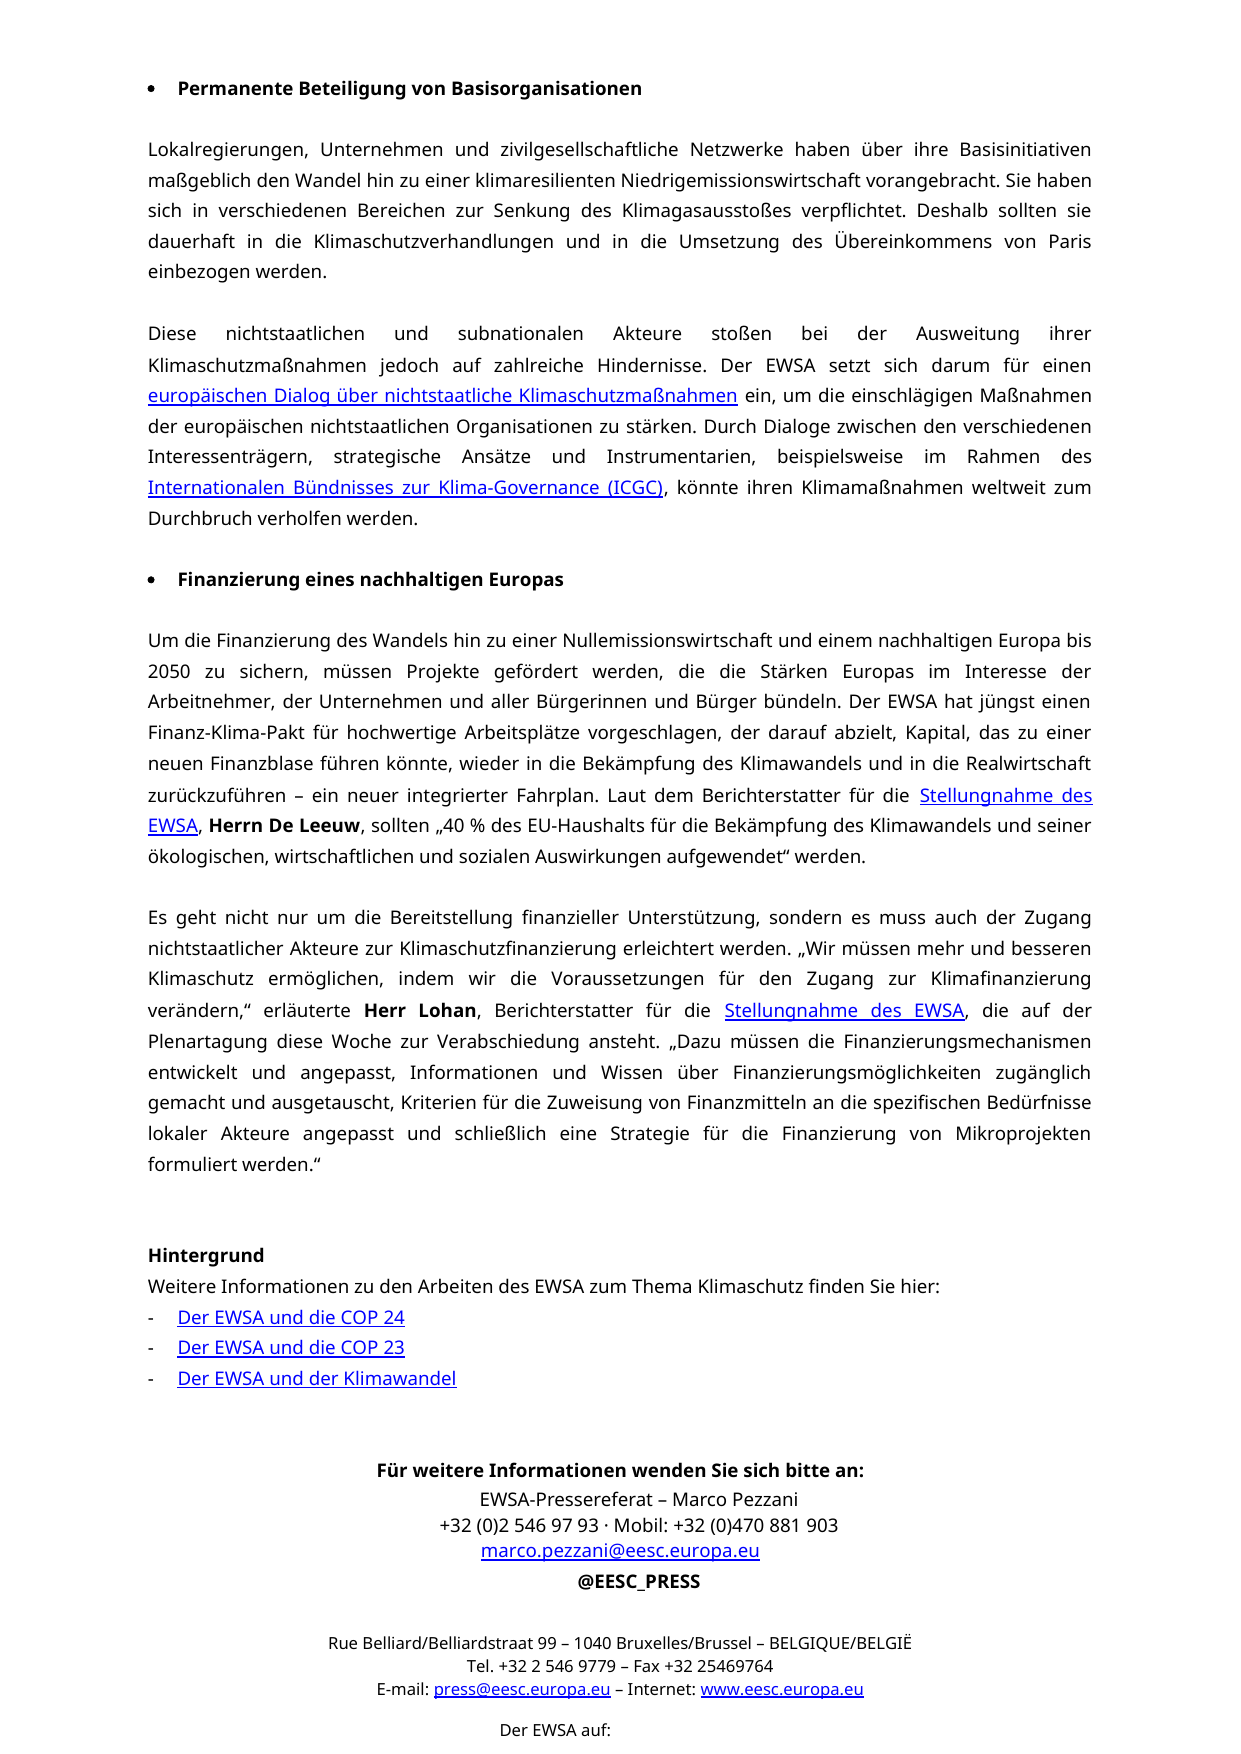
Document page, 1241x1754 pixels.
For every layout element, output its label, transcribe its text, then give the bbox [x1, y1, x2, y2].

list Finanzierung eines nachhaltigen Europas [148, 566, 1092, 592]
list Permanente Beteiligung von Basisorganisationen [148, 75, 1092, 101]
text Um die Finanzierung des Wandels hin zu einer Nullemissionswirtschaft und einem nachhaltigen Europa bis 2050 zu sichern, müssen Projekte gefördert werden, die die Stärken Europas im Interesse der Arbeitnehmer, der Unternehmen und aller Bürgerinnen und Bürger bündeln. Der EWSA hat jüngst einen Finanz-Klima-Pakt für hochwertige Arbeitsplätze vorgeschlagen, der darauf abzielt, Kapital, das zu einer neuen Finanzblase führen könnte, wieder in die Bekämpfung des Klimawandels und in die Realwirtschaft zurückzuführen – ein neuer integrierter Fahrplan. Laut dem Berichterstatter für die Stellungnahme des EWSA, Herrn De Leeuw, sollten „40 % des EU-Haushalts für die Bekämpfung des Klimawandels und seiner ökologischen, wirtschaftlichen und sozialen Auswirkungen aufgewendet“ werden. [148, 627, 1092, 869]
list Der EWSA und der Klimawandel [148, 1365, 1092, 1391]
text Hintergrund [148, 1243, 1092, 1268]
text Für weitere Informationen wenden Sie sich bitte an: [148, 1457, 1092, 1483]
text marco.pezzani@eesc.europa.eu [148, 1537, 1092, 1563]
list Der EWSA und die COP 24 [148, 1304, 1092, 1329]
text Weitere Informationen zu den Arbeiten des EWSA zum Thema Klimaschutz finden Sie hier: [148, 1273, 1092, 1299]
subtitle @EESC_PRESS [185, 1568, 1092, 1593]
text Lokalregierungen, Unternehmen und zivilgesellschaftliche Netzwerke haben über ihre Basisinitiativen maßgeblich den Wandel hin zu einer klimaresilienten Niedrigemissionswirtschaft vorangebracht. Sie haben sich in verschiedenen Bereichen zur Senkung des Klimagasausstoßes verpflichtet. Deshalb sollten sie dauerhaft in die Klimaschutzverhandlungen und in die Umsetzung des Übereinkommens von Paris einbezogen werden. [148, 136, 1092, 284]
list Der EWSA und die COP 23 [148, 1334, 1092, 1360]
subtitle EWSA-Pressereferat – Marco Pezzani +32 (0)2 546 97 93 · Mobil: +32 (0)470 881 903 [185, 1486, 1092, 1537]
text Es geht nicht nur um die Bereitstellung finanzieller Unterstützung, sondern es muss auch der Zugang nichtstaatlicher Akteure zur Klimaschutzfinanzierung erleichtert werden. „Wir müssen mehr und besseren Klimaschutz ermöglichen, indem wir die Voraussetzungen für den Zugang zur Klimafinanzierung verändern,“ erläuterte Herr Lohan, Berichterstatter für die Stellungnahme des EWSA, die auf der Plenartagung diese Woche zur Verabschiedung ansteht. „Dazu müssen die Finanzierungsmechanismen entwickelt und angepasst, Informationen und Wissen über Finanzierungsmöglichkeiten zugänglich gemacht und ausgetauscht, Kriterien für die Zuweisung von Finanzmitteln an die spezifischen Bedürfnisse lokaler Akteure angepasst und schließlich eine Strategie für die Finanzierung von Mikroprojekten formuliert werden.“ [148, 904, 1092, 1176]
text Diese nichtstaatlichen und subnationalen Akteure stoßen bei der Ausweitung ihrer Klimaschutzmaßnahmen jedoch auf zahlreiche Hindernisse. Der EWSA setzt sich darum für einen europäischen Dialog über nichtstaatliche Klimaschutzmaßnahmen ein, um die einschlägigen Maßnahmen der europäischen nichtstaatlichen Organisationen zu stärken. Durch Dialoge zwischen den verschiedenen Interessenträgern, strategische Ansätze und Instrumentarien, beispielsweise im Rahmen des Internationalen Bündnisses zur Klima-Governance (ICGC), könnte ihren Klimamaßnahmen weltweit zum Durchbruch verholfen werden. [148, 320, 1092, 531]
